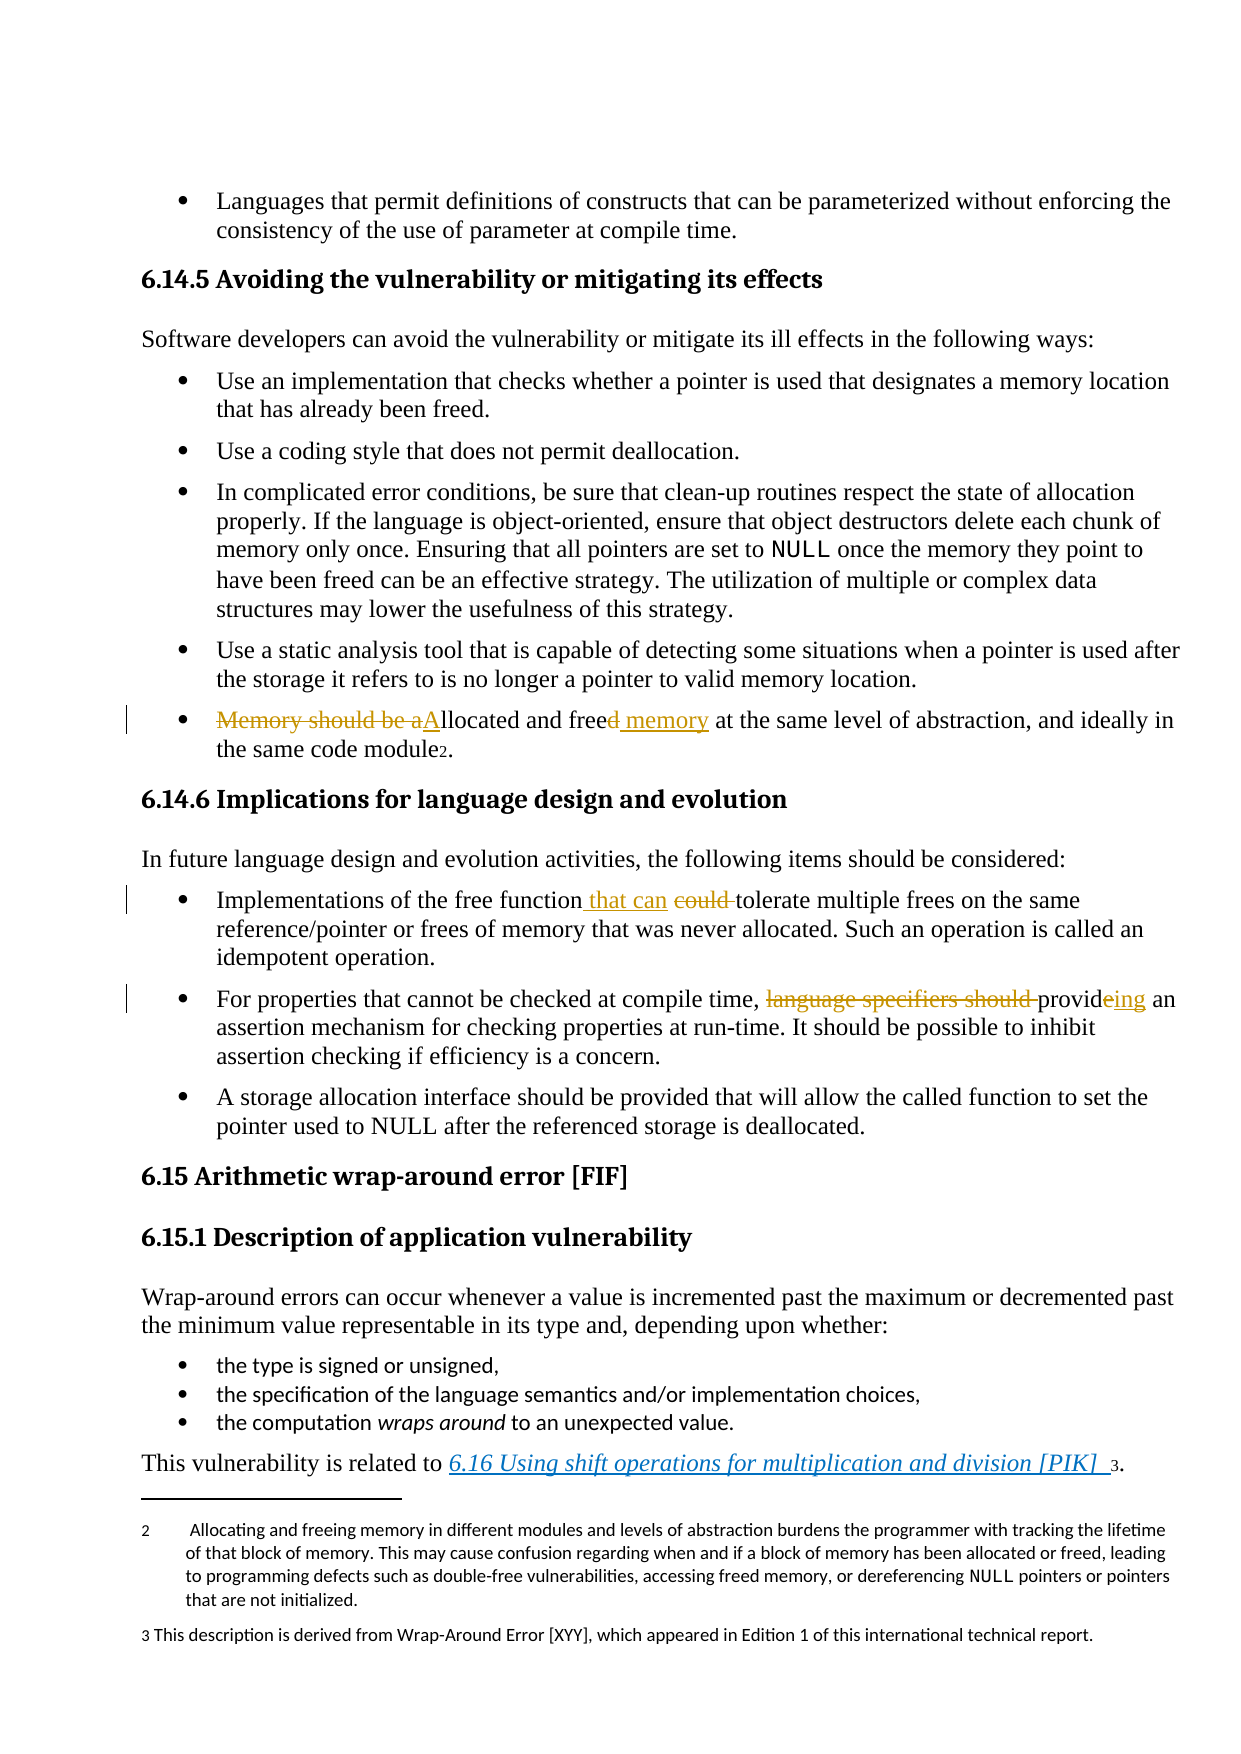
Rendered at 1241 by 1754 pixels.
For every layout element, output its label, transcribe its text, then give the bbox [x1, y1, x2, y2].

list A storage allocation interface should be provided that will allow the called function to set the pointer used to NULL after the referenced storage is deallocated. [178, 1082, 1182, 1140]
text This vulnerability is related to 6.16 Using shift operations for multiplication and division [PIK]. [141, 1448, 1182, 1477]
subtitle 6.15.1 Description of application vulnerability [141, 1222, 1182, 1253]
list Use a coding style that does not permit deallocation. [178, 436, 1182, 464]
list the specification of the language semantics and/or implementation choices, [178, 1380, 1182, 1408]
list Use an implementation that checks whether a pointer is used that designates a memory location that has already been freed. [178, 366, 1182, 423]
list the type is signed or unsigned, [178, 1352, 1182, 1380]
list In complicated error conditions, be sure that clean-up routines respect the state of allocation properly. If the language is object-oriented, ensure that object destructors delete each chunk of memory only once. Ensuring that all pointers are set to NULL once the memory they point to have been freed can be an effective strategy. The utilization of multiple or complex data structures may lower the usefulness of this strategy. [178, 477, 1182, 623]
subtitle 6.14.5 Avoiding the vulnerability or mitigating its effects [141, 264, 1182, 296]
list llocated and free at the same level of abstraction, and ideally in the same code module. [178, 705, 1182, 763]
subtitle 6.14.6 Implications for language design and evolution [141, 784, 1182, 815]
text In future language design and evolution activities, the following items should be considered: [141, 844, 1182, 872]
text Software developers can avoid the vulnerability or mitigate its ill effects in the following ways: [141, 324, 1182, 353]
text Wrap-around errors can occur whenever a value is incremented past the maximum or decremented past the minimum value representable in its type and, depending upon whether: [141, 1282, 1182, 1339]
list Languages that permit definitions of constructs that can be parameterized without enforcing the consistency of the use of parameter at compile time. [178, 186, 1182, 243]
subtitle 6.15 Arithmetic wrap-around error [FIF] [141, 1161, 1182, 1192]
list Use a static analysis tool that is capable of detecting some situations when a pointer is used after the storage it refers to is no longer a pointer to valid memory location. [178, 635, 1182, 693]
list For properties that cannot be checked at compile time, provid an assertion mechanism for checking properties at run-time. It should be possible to inhibit assertion checking if efficiency is a concern. [178, 984, 1182, 1070]
list the computation wraps around to an unexpected value. [178, 1408, 1182, 1436]
list Implementations of the free function tolerate multiple frees on the same reference/pointer or frees of memory that was never allocated. Such an operation is called an idempotent operation. [178, 885, 1182, 971]
